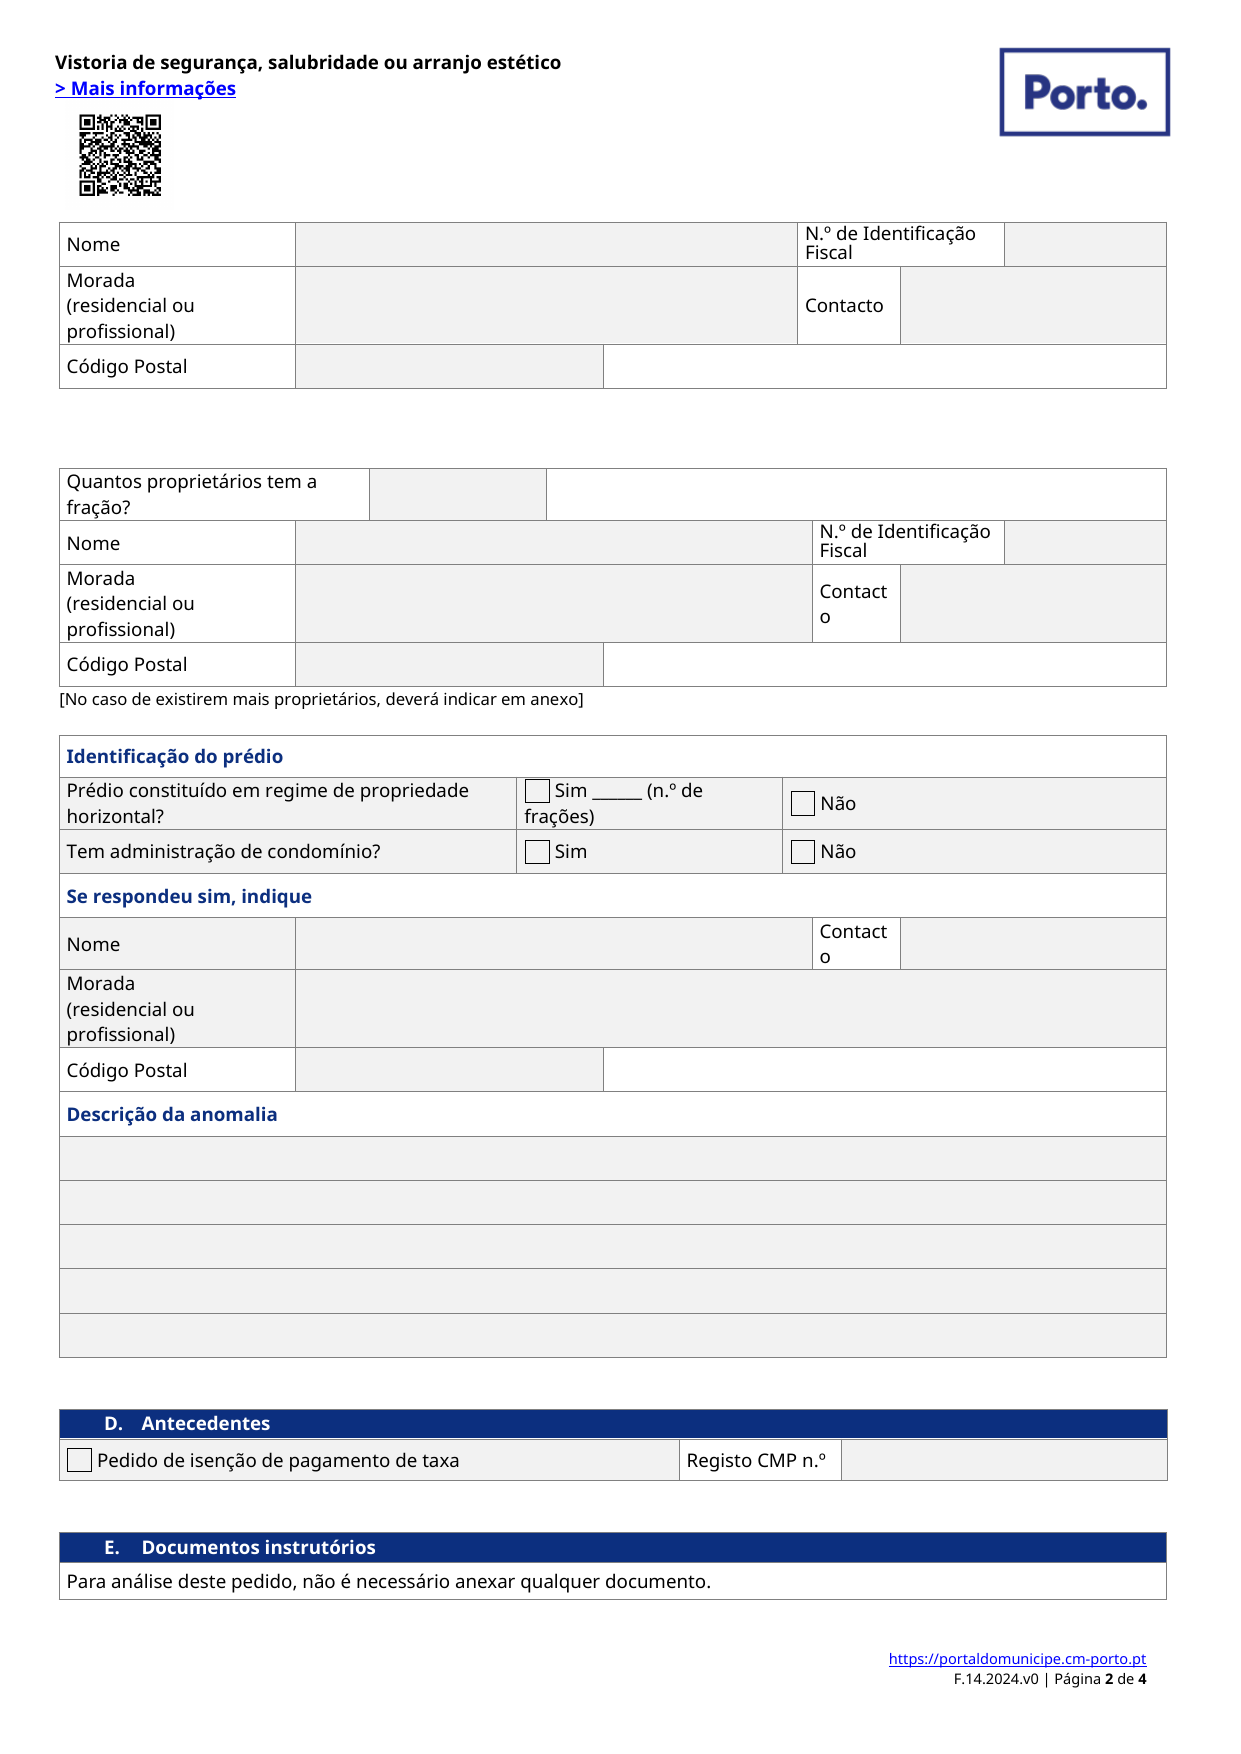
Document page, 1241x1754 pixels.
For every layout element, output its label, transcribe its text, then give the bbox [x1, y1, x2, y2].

table_cell Morada (residencial ou profissional) [60, 267, 295, 343]
table_cell N.º de Identificação Fiscal [798, 223, 1004, 266]
table_cell [60, 1269, 1166, 1313]
table_cell Nome [60, 918, 295, 969]
table_cell [296, 1048, 603, 1091]
table_header [547, 469, 1166, 520]
table_cell Nome [60, 521, 295, 564]
table_cell [901, 565, 1166, 642]
table_cell Se respondeu sim, indique [60, 874, 1166, 917]
table_cell [901, 918, 1166, 969]
table_cell Não [783, 830, 1166, 873]
table_cell Sim ______ (n.º de frações) [517, 778, 782, 829]
table_cell [1005, 223, 1166, 266]
table_cell Para análise deste pedido, não é necessário anexar qualquer documento. [60, 1563, 1166, 1599]
picture [988, 24, 1182, 161]
table_cell [296, 267, 797, 343]
table_cell Sim [517, 830, 782, 873]
table_cell Prédio constituído em regime de propriedade horizontal? [60, 778, 516, 829]
table_cell [296, 223, 797, 266]
table_cell Código Postal [60, 643, 295, 686]
table_cell Pedido de isenção de pagamento de taxa [60, 1440, 679, 1480]
table_header Documentos instrutórios [60, 1533, 1166, 1562]
table_cell Código Postal [60, 1048, 295, 1091]
table_cell [296, 643, 603, 686]
table_header Antecedentes [60, 1410, 1167, 1438]
table_cell [604, 643, 1166, 686]
table_cell [60, 1137, 1166, 1180]
table_cell [296, 521, 812, 564]
table_cell [60, 1181, 1166, 1224]
table_cell N.º de Identificação Fiscal [813, 521, 1004, 564]
table_cell [296, 345, 603, 388]
table_cell Descrição da anomalia [60, 1092, 1166, 1136]
table_cell Contacto [798, 267, 900, 343]
table_cell [296, 918, 812, 969]
table_header [370, 469, 546, 520]
table_cell [60, 1314, 1166, 1357]
table_cell Nome [60, 223, 295, 266]
table_cell [604, 1048, 1166, 1091]
table_cell Contacto [813, 565, 900, 642]
table_cell [1005, 521, 1166, 564]
table_cell [296, 565, 812, 642]
table_cell Morada (residencial ou profissional) [60, 970, 295, 1047]
table_cell [842, 1440, 1167, 1480]
table_cell Registo CMP n.º [680, 1440, 841, 1480]
table_cell Contacto [813, 918, 900, 969]
table_cell Tem administração de condomínio? [60, 830, 516, 873]
table_cell [296, 970, 1166, 1047]
text [No caso de existirem mais proprietários, deverá indicar em anexo] [59, 687, 1176, 710]
table_cell Morada (residencial ou profissional) [60, 565, 295, 642]
table_cell [60, 1225, 1166, 1268]
table_header Quantos proprietários tem a fração? [60, 469, 369, 520]
table_cell Não [783, 778, 1166, 829]
picture [65, 100, 175, 210]
table_cell [901, 267, 1166, 343]
table_cell Código Postal [60, 345, 295, 388]
table_cell [604, 345, 1166, 388]
table_header Identificação do prédio [60, 736, 1166, 777]
